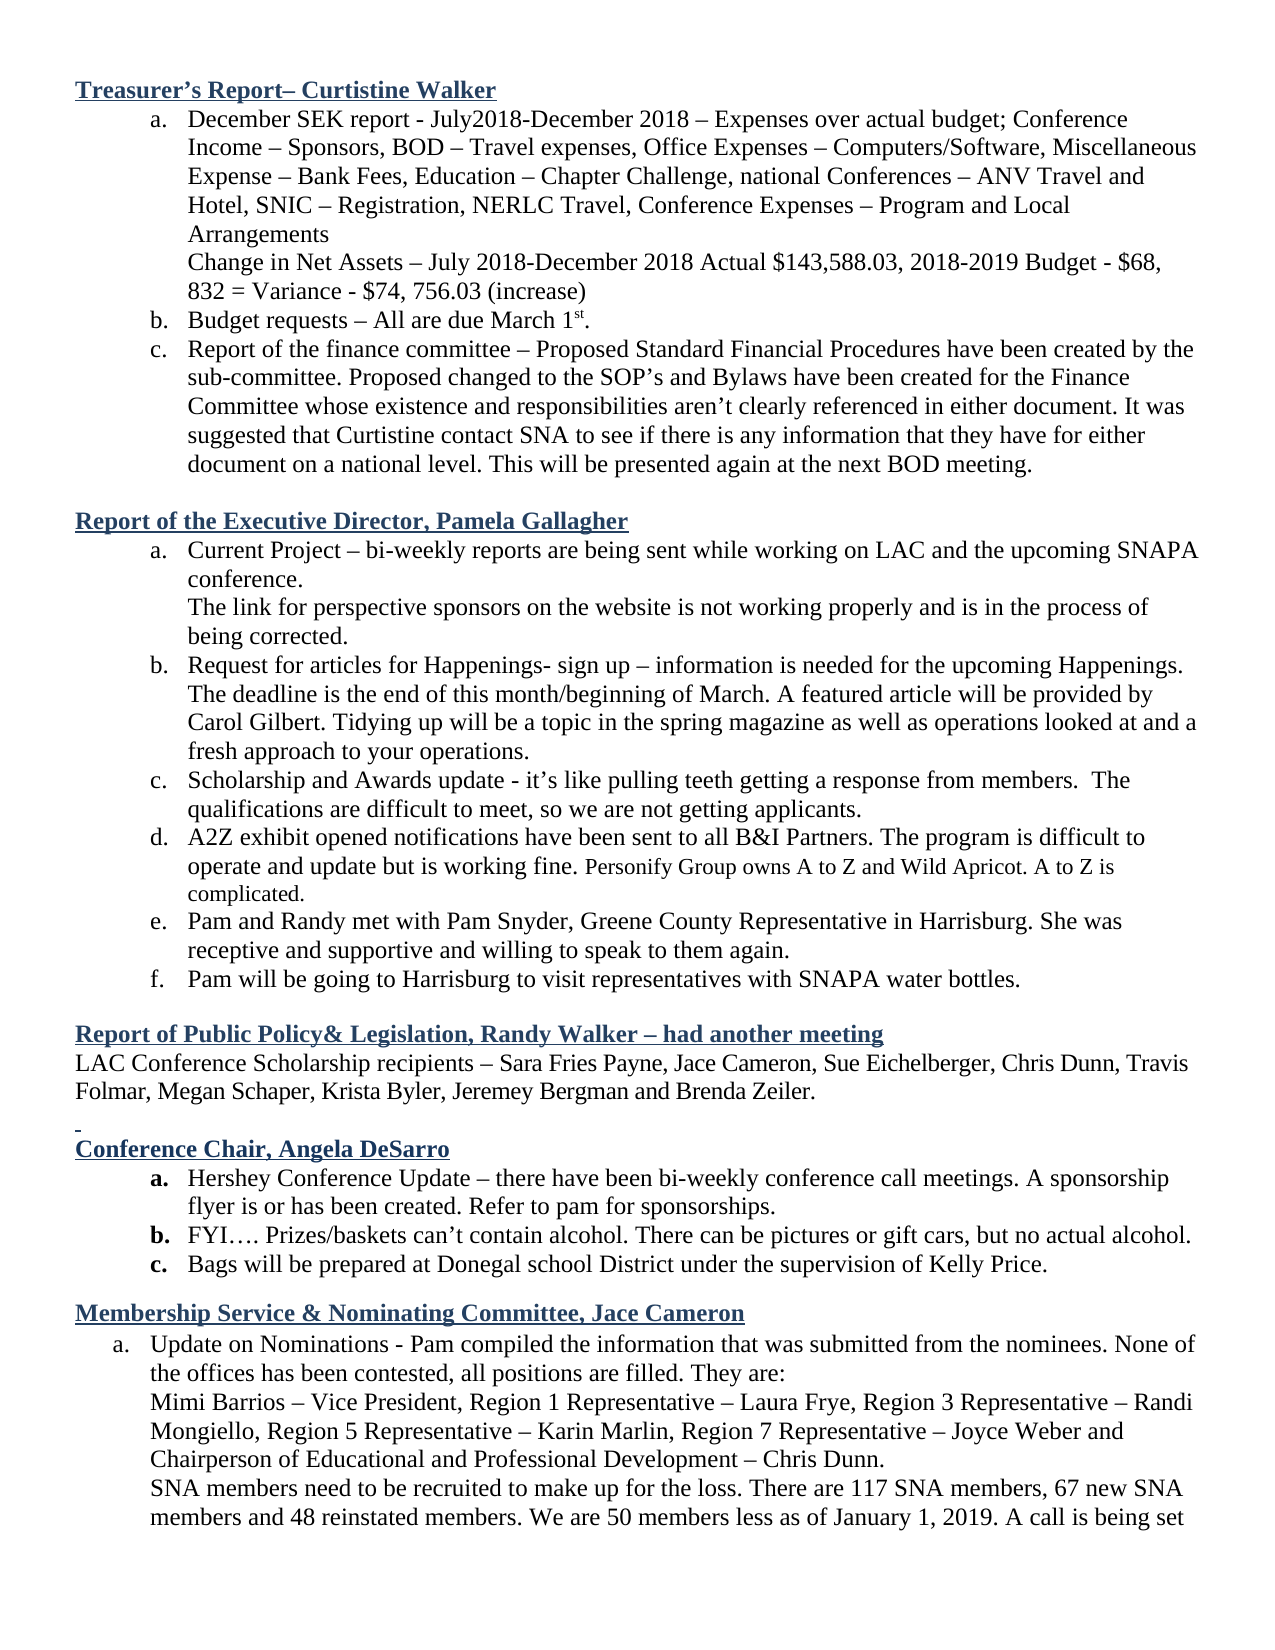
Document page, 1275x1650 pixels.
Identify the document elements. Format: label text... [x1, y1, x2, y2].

list Change in Net Assets – July 2018-December 2018 Actual $143,588.03, 2018-2019 Budget - $68, 832 = Variance - $74, 756.03 (increase) [187, 247, 1200, 305]
list Scholarship and Awards update - it’s like pulling teeth getting a response from members. The qualifications are difficult to meet, so we are not getting applicants. [150, 765, 1200, 822]
list Budget requests – All are due March 1st. [150, 305, 1200, 334]
text Membership Service & Nominating Committee, Jace Cameron [75, 1298, 1200, 1327]
list Report of the finance committee – Proposed Standard Financial Procedures have been created by the sub-committee. Proposed changed to the SOP’s and Bylaws have been created for the Finance Committee whose existence and responsibilities aren’t clearly referenced in either document. It was suggested that Curtistine contact SNA to see if there is any information that they have for either document on a national level. This will be presented again at the next BOD meeting. [150, 334, 1200, 477]
list Update on Nominations - Pam compiled the information that was submitted from the nominees. None of the offices has been contested, all positions are filled. They are: [112, 1329, 1200, 1387]
text Report of Public Policy& Legislation, Randy Walker – had another meeting [75, 1019, 1200, 1048]
list FYI…. Prizes/baskets can’t contain alcohol. There can be pictures or gift cars, but no actual alcohol. [150, 1220, 1200, 1249]
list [150, 1473, 1200, 1531]
list Bags will be prepared at Donegal school District under the supervision of Kelly Price. [150, 1249, 1200, 1278]
list Pam will be going to Harrisburg to visit representatives with SNAPA water bottles. [150, 964, 1200, 993]
list Hershey Conference Update – there have been bi-weekly conference call meetings. A sponsorship flyer is or has been created. Refer to pam for sponsorships. [150, 1163, 1200, 1220]
list A2Z exhibit opened notifications have been sent to all B&I Partners. The program is difficult to operate and update but is working fine. Personify Group owns A to Z and Wild Apricot. A to Z is complicated. [150, 822, 1200, 906]
list Current Project – bi-weekly reports are being sent while working on LAC and the upcoming SNAPA conference. [150, 535, 1200, 592]
list Request for articles for Happenings- sign up – information is needed for the upcoming Happenings. The deadline is the end of this month/beginning of March. A featured article will be provided by Carol Gilbert. Tidying up will be a topic in the spring magazine as well as operations looked at and a fresh approach to your operations. [150, 650, 1200, 765]
list The link for perspective sponsors on the website is not working properly and is in the process of being corrected. [187, 592, 1200, 650]
text Report of the Executive Director, Pamela Gallagher [75, 506, 1200, 535]
text LAC Conference Scholarship recipients – Sara Fries Payne, Jace Cameron, Sue Eichelberger, Chris Dunn, Travis Folmar, Megan Schaper, Krista Byler, Jeremey Bergman and Brenda Zeiler. [75, 1048, 1200, 1105]
list Pam and Randy met with Pam Snyder, Greene County Representative in Harrisburg. She was receptive and supportive and willing to speak to them again. [150, 906, 1200, 964]
list December SEK report - July2018-December 2018 – Expenses over actual budget; Conference Income – Sponsors, BOD – Travel expenses, Office Expenses – Computers/Software, Miscellaneous Expense – Bank Fees, Education – Chapter Challenge, national Conferences – ANV Travel and Hotel, SNIC – Registration, NERLC Travel, Conference Expenses – Program and Local Arrangements [150, 104, 1200, 247]
text Conference Chair, Angela DeSarro [75, 1134, 1200, 1163]
list Mimi Barrios – Vice President, Region 1 Representative – Laura Frye, Region 3 Representative – Randi Mongiello, Region 5 Representative – Karin Marlin, Region 7 Representative – Joyce Weber and Chairperson of Educational and Professional Development – Chris Dunn. [150, 1387, 1200, 1473]
text Treasurer’s Report– Curtistine Walker [75, 75, 1200, 104]
